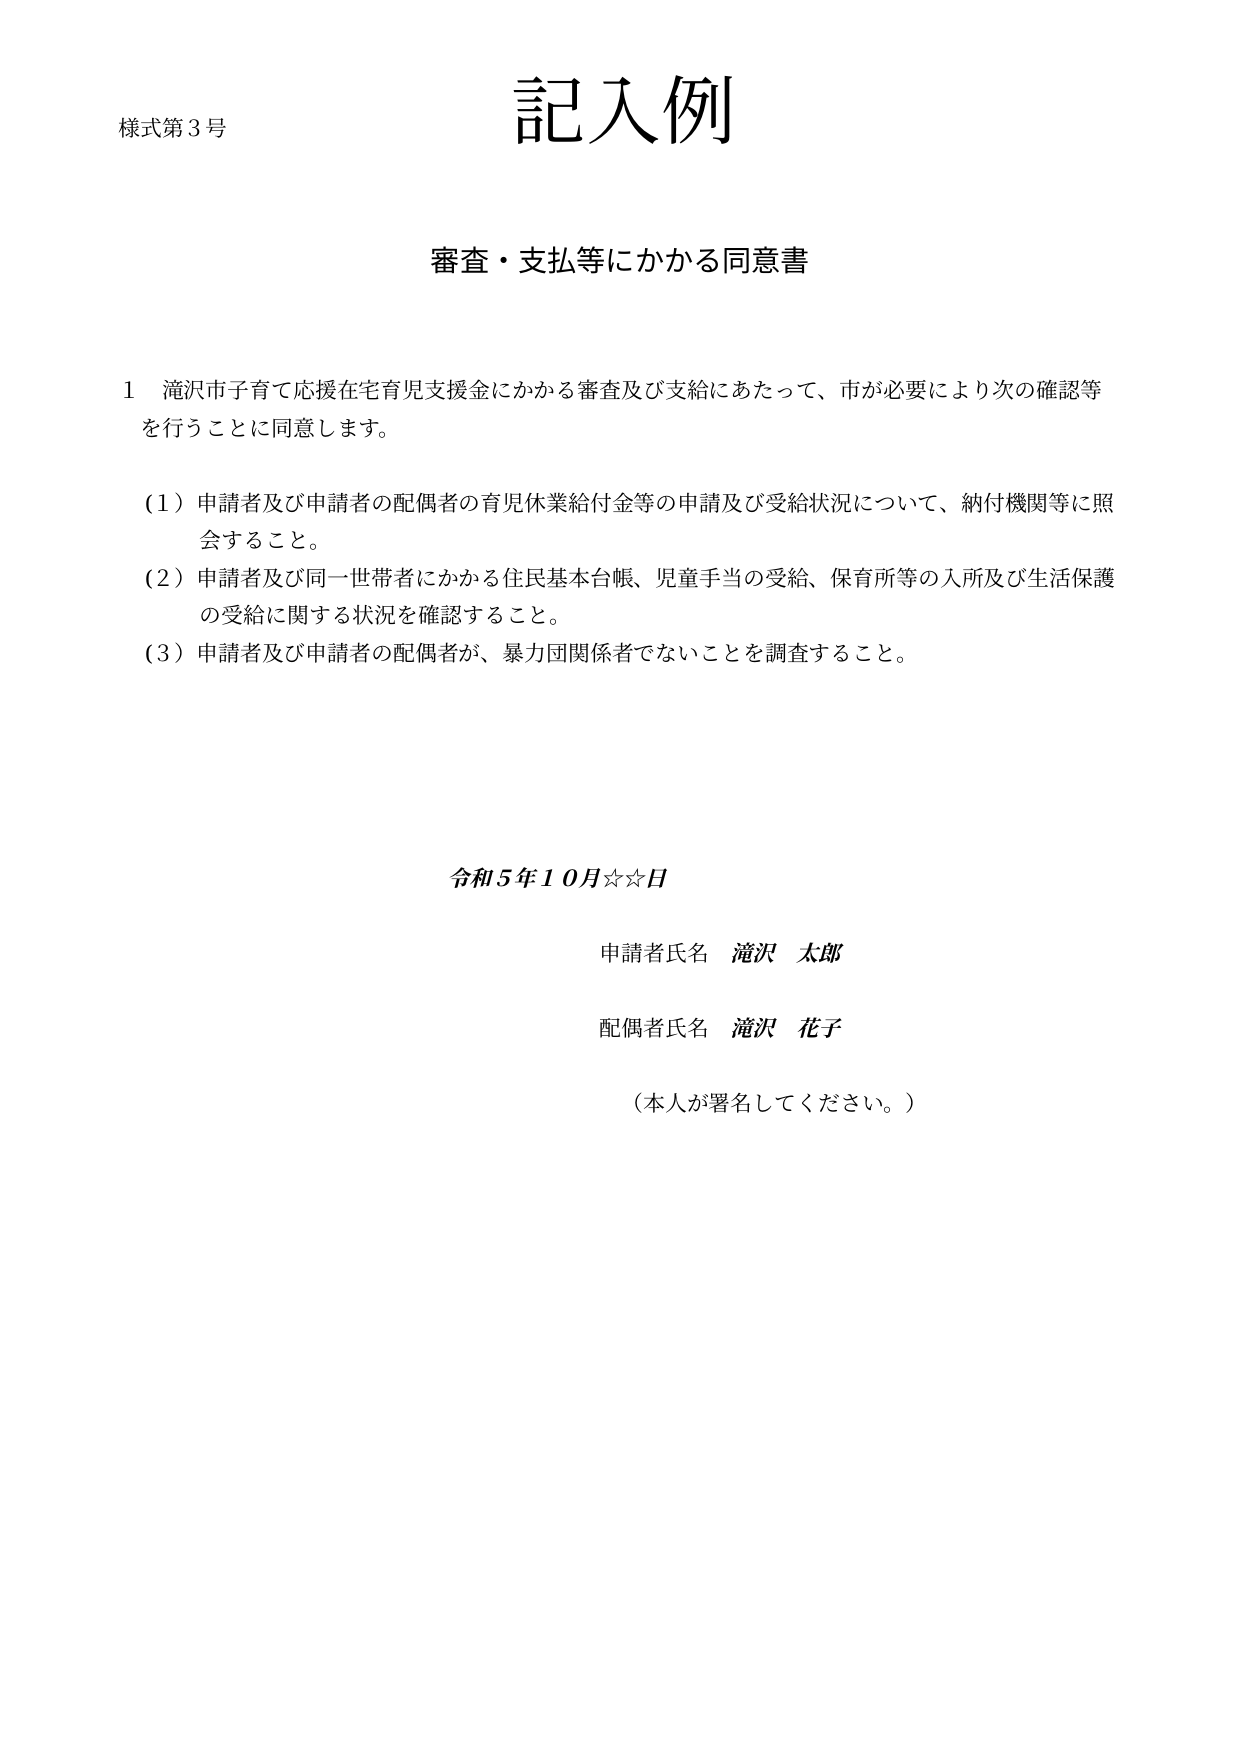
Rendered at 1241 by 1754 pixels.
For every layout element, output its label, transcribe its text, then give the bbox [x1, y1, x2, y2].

text (１）申請者及び申請者の配偶者の育児休業給付金等の申請及び受給状況について、納付機関等に照会すること。 [145, 483, 1122, 558]
text 様式第３号 [118, 108, 1122, 146]
text 審査・支払等にかかる同意書 [118, 221, 1122, 296]
text （本人が署名してください。） [118, 1083, 1122, 1121]
text 令和５年１０月☆☆日 [162, 858, 1122, 896]
text 申請者氏名 滝沢 太郎 [162, 933, 1122, 971]
text (３）申請者及び申請者の配偶者が、暴力団関係者でないことを調査すること。 [145, 633, 1122, 671]
text １ 滝沢市子育て応援在宅育児支援金にかかる審査及び支給にあたって、市が必要により次の確認等を行うことに同意します。 [118, 371, 1122, 446]
text 配偶者氏名 滝沢 花子 [118, 1008, 1122, 1046]
text (２）申請者及び同一世帯者にかかる住民基本台帳、児童手当の受給、保育所等の入所及び生活保護の受給に関する状況を確認すること。 [145, 558, 1122, 633]
